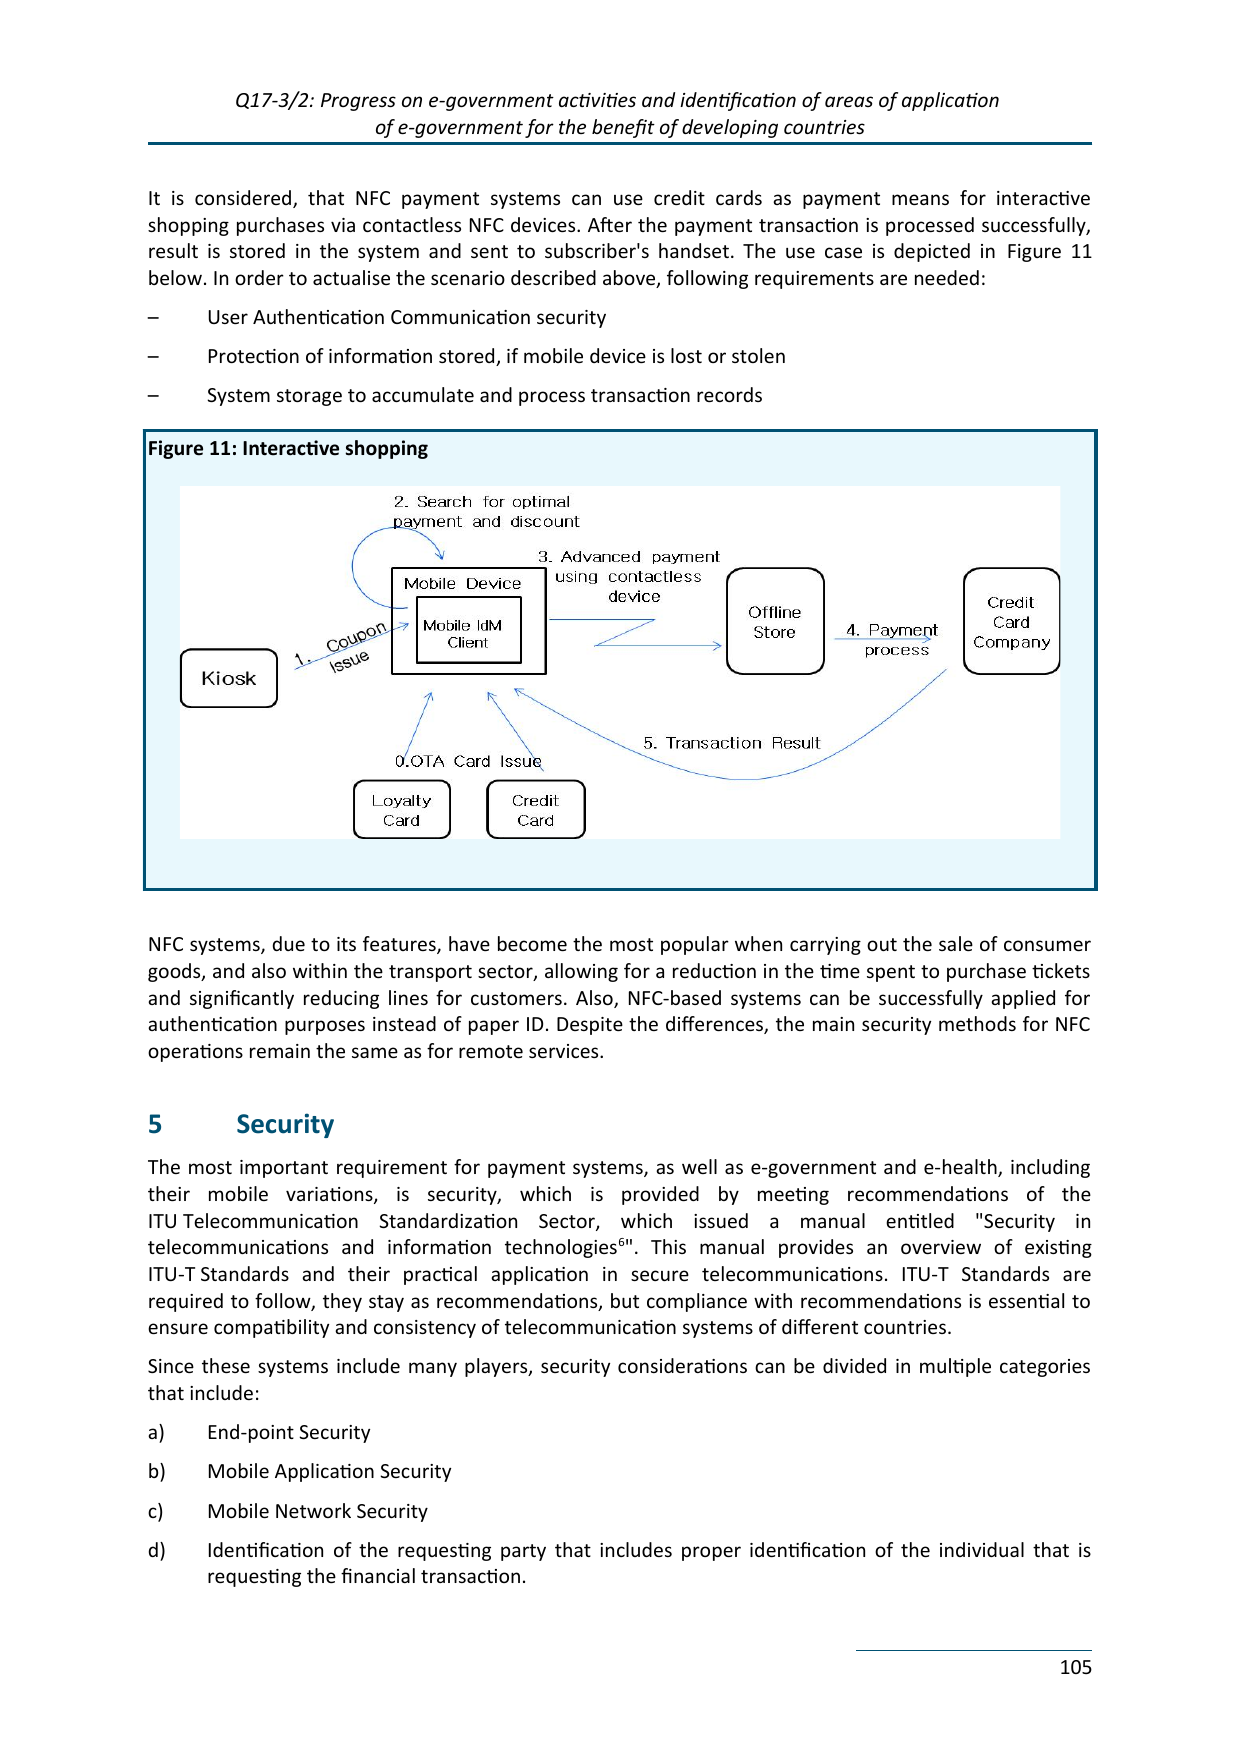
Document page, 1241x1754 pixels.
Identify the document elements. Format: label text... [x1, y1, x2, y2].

title Figure 11: Interactive shopping [146, 432, 1094, 461]
text c) Mobile Network Security [148, 1497, 1092, 1523]
text – Protection of information stored, if mobile device is lost or stolen [148, 342, 1092, 369]
picture [179, 486, 1061, 839]
text Since these systems include many players, security considerations can be divided in multiple categories that include: [148, 1353, 1092, 1406]
subtitle 5 Security [148, 1105, 1092, 1141]
text – User Authentication Communication security [148, 303, 1092, 330]
text b) Mobile Application Security [148, 1458, 1092, 1484]
text The most important requirement for payment systems, as well as e-government and e-health, including their mobile variations, is security, which is provided by meeting recommendations of the ITU Telecommunication Standardization Sector, which issued a manual entitled "Security in telecommunications and information technologies6". This manual provides an overview of existing ITU-T Standards and their practical application in secure telecommunications. ITU-T Standards are required to follow, they stay as recommendations, but compliance with recommendations is essential to ensure compatibility and consistency of telecommunication systems of different countries. [148, 1153, 1092, 1340]
text d) Identification of the requesting party that includes proper identification of the individual that is requesting the financial transaction. [148, 1536, 1092, 1589]
text – System storage to accumulate and process transaction records [148, 382, 1092, 408]
text a) End-point Security [148, 1418, 1092, 1445]
text It is considered, that NFC payment systems can use credit cards as payment means for interactive shopping purchases via contactless NFC devices. After the payment transaction is processed successfully, result is stored in the system and sent to subscriber's handset. The use case is depicted in Figure 11 below. In order to actualise the scenario described above, following requirements are needed: [148, 184, 1092, 291]
text NFC systems, due to its features, have become the most popular when carrying out the sale of consumer goods, and also within the transport sector, allowing for a reduction in the time spent to purchase tickets and significantly reducing lines for customers. Also, NFC-based systems can be successfully applied for authentication purposes instead of paper ID. Despite the differences, the main security methods for NFC operations remain the same as for remote services. [148, 930, 1092, 1064]
